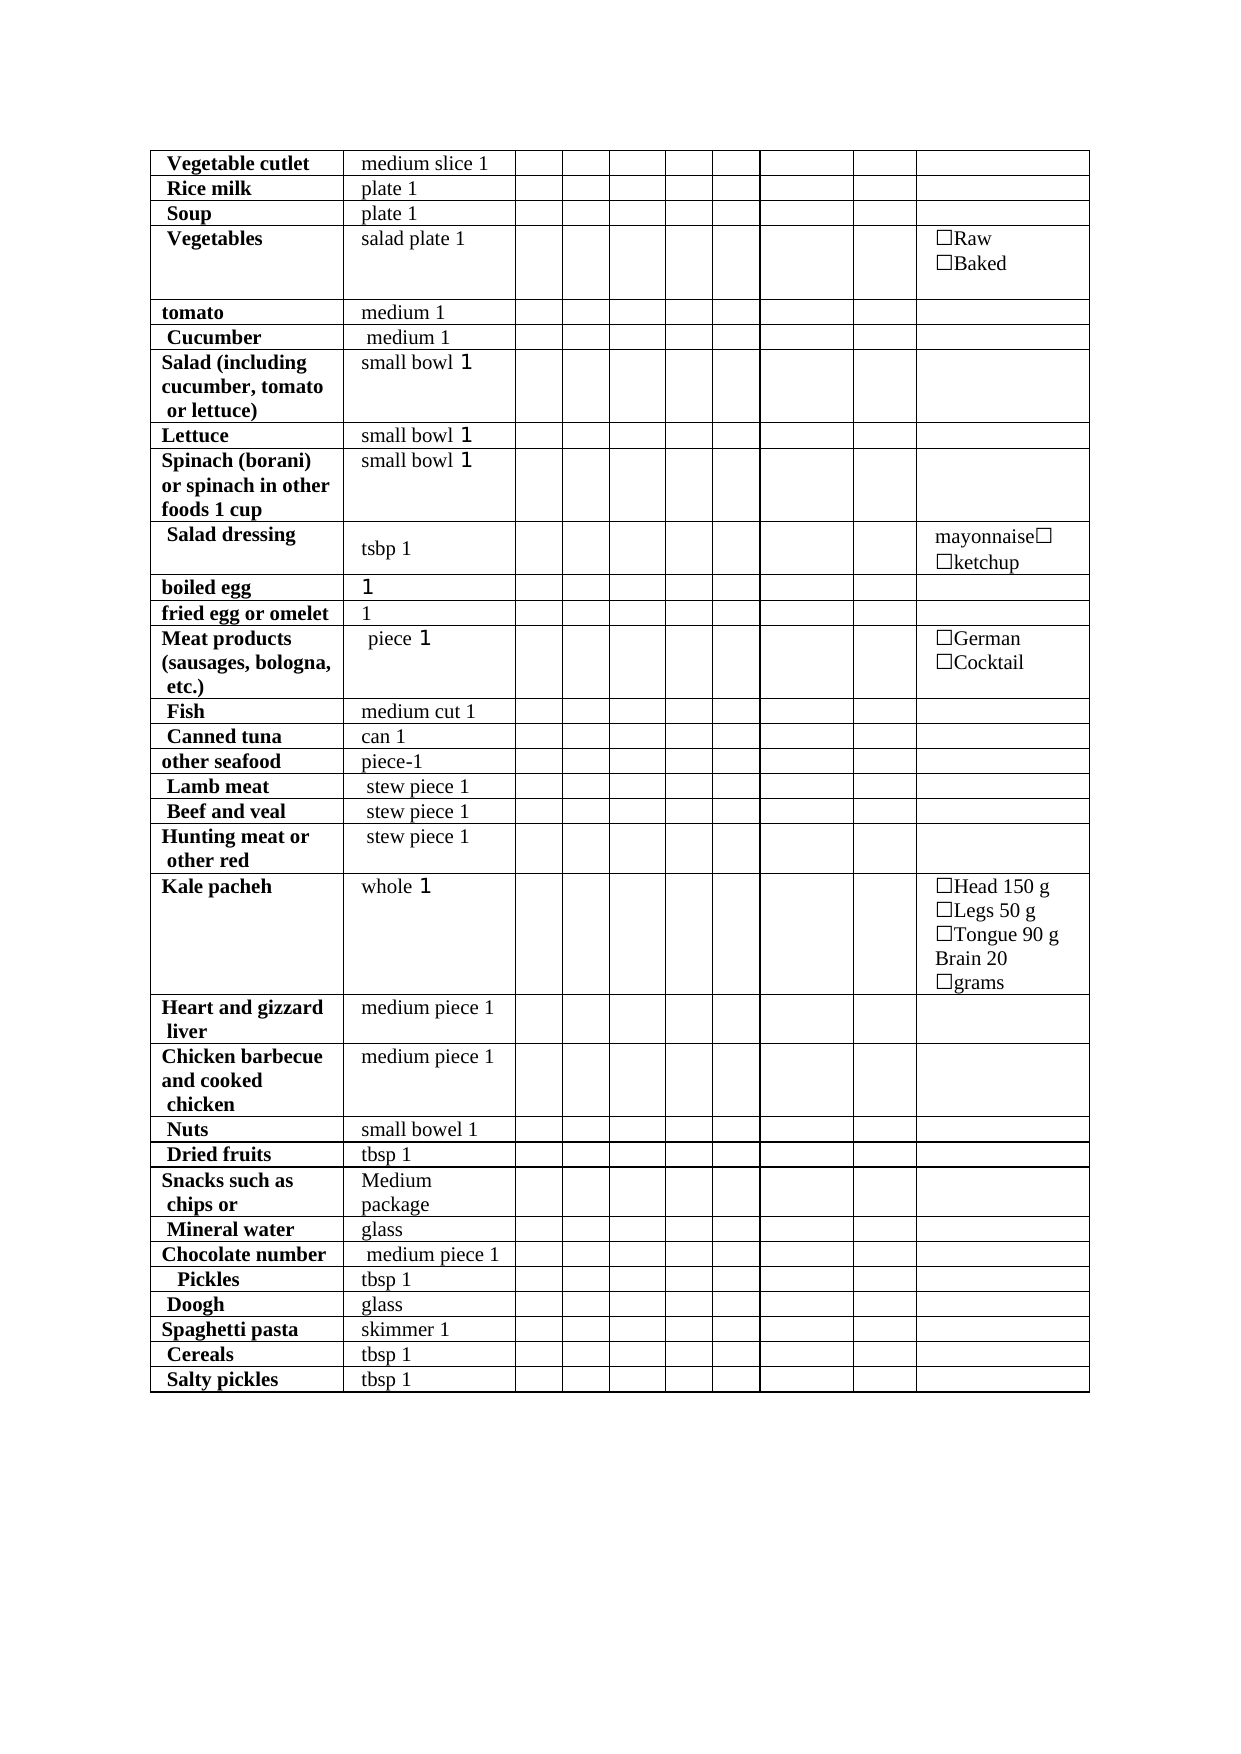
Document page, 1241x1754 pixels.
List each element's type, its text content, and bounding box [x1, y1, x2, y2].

table_cell 1 tsbp [344, 522, 515, 574]
table_cell Beef and veal [151, 799, 343, 823]
table_cell [563, 1292, 609, 1316]
table_cell [666, 799, 712, 823]
table_cell [854, 522, 916, 574]
table_cell [610, 1267, 665, 1291]
table_cell 1 stew piece [344, 799, 515, 823]
table_cell [713, 1044, 759, 1116]
table_cell [761, 325, 853, 349]
table_cell Pickles [151, 1267, 343, 1291]
table_cell [854, 151, 916, 175]
table_cell [516, 423, 562, 447]
table_cell [666, 151, 712, 175]
table_cell [516, 601, 562, 624]
table_cell [610, 1217, 665, 1241]
table_cell [713, 449, 759, 521]
table_cell [610, 522, 665, 574]
table_cell [563, 601, 609, 624]
table_cell 1 medium cut [344, 699, 515, 723]
table_cell 1 plate [344, 201, 515, 225]
table_cell [713, 749, 759, 773]
table_cell [666, 1342, 712, 1366]
table_cell [917, 1367, 1089, 1391]
table_cell other seafood [151, 749, 343, 773]
table_cell [854, 1143, 916, 1166]
table_cell Dried fruits [151, 1143, 343, 1166]
table_cell [563, 1143, 609, 1166]
table_cell [854, 1342, 916, 1366]
table_cell [563, 824, 609, 872]
table_cell [713, 601, 759, 624]
table_cell Spaghetti pasta [151, 1317, 343, 1341]
table_cell 1 tbsp [344, 1367, 515, 1391]
table_cell Meat products (sausages, bologna, etc.) [151, 626, 343, 698]
table_cell [666, 522, 712, 574]
table_cell [713, 1117, 759, 1141]
table_cell [666, 749, 712, 773]
table_cell [666, 874, 712, 994]
table_cell [610, 350, 665, 422]
table_cell [666, 1117, 712, 1141]
table_cell [854, 1117, 916, 1141]
table_cell [563, 995, 609, 1043]
table_cell [713, 350, 759, 422]
table_cell [666, 601, 712, 624]
table_cell [666, 449, 712, 521]
table_cell [563, 774, 609, 798]
table_cell [761, 995, 853, 1043]
table_cell [713, 1143, 759, 1166]
table_cell [761, 724, 853, 748]
table_cell 1 salad plate [344, 226, 515, 298]
table_cell [854, 575, 916, 599]
table_cell [516, 799, 562, 823]
table_cell [666, 1044, 712, 1116]
table_cell [761, 1217, 853, 1241]
table_cell [666, 1168, 712, 1216]
table_cell [610, 575, 665, 599]
table_cell [610, 699, 665, 723]
table_cell [610, 1242, 665, 1266]
table_cell [854, 1267, 916, 1291]
table_cell [610, 1367, 665, 1391]
table_cell [610, 799, 665, 823]
table_cell [713, 1217, 759, 1241]
table_cell [761, 449, 853, 521]
table_cell [516, 995, 562, 1043]
table_cell 1 medium piece [344, 995, 515, 1043]
table_cell [917, 1317, 1089, 1341]
table_cell [610, 1292, 665, 1316]
table_cell Doogh [151, 1292, 343, 1316]
table_cell [516, 1143, 562, 1166]
table_cell Snacks such as chips or [151, 1168, 343, 1216]
table_cell [761, 1143, 853, 1166]
table_cell [917, 699, 1089, 723]
table_cell [917, 1267, 1089, 1291]
table_cell [917, 151, 1089, 175]
table_cell 1 small bowel [344, 1117, 515, 1141]
table_cell [761, 522, 853, 574]
table_cell [610, 601, 665, 624]
table_cell [761, 799, 853, 823]
table_cell [917, 300, 1089, 324]
table_cell [713, 1292, 759, 1316]
table_cell [666, 995, 712, 1043]
table_cell [761, 1267, 853, 1291]
table_cell Chicken barbecue and cooked chicken [151, 1044, 343, 1116]
table_cell [563, 176, 609, 200]
table_cell [666, 824, 712, 872]
table_cell Salad (including cucumber, tomato or lettuce) [151, 350, 343, 422]
table_cell [563, 226, 609, 298]
table_cell [516, 449, 562, 521]
table_cell [563, 1217, 609, 1241]
table_cell [610, 1168, 665, 1216]
table_cell [516, 749, 562, 773]
table_cell [917, 749, 1089, 773]
table_cell [713, 1168, 759, 1216]
table_cell [563, 1317, 609, 1341]
table_cell [666, 1242, 712, 1266]
table_cell [917, 601, 1089, 624]
table_cell [666, 1292, 712, 1316]
table_cell [761, 226, 853, 298]
table_cell [917, 724, 1089, 748]
table_cell [917, 824, 1089, 872]
table_cell [713, 522, 759, 574]
table_cell [610, 749, 665, 773]
table_cell [563, 325, 609, 349]
table_cell Head 150 g☐ Legs 50 g☐ Tongue 90 g☐ Brain 20 grams☐ [917, 874, 1089, 994]
table_cell [917, 201, 1089, 225]
table_cell [516, 1044, 562, 1116]
table_cell [610, 449, 665, 521]
table_cell Raw☐ Baked☐ [917, 226, 1089, 298]
table_cell 1 plate [344, 176, 515, 200]
table_cell [854, 226, 916, 298]
table_cell 1 piece [344, 626, 515, 698]
table_cell [761, 201, 853, 225]
table_cell [516, 176, 562, 200]
table_cell Chocolate number [151, 1242, 343, 1266]
table_cell [761, 824, 853, 872]
table_cell [854, 749, 916, 773]
table_cell [516, 300, 562, 324]
table_cell [854, 724, 916, 748]
table_cell [854, 1367, 916, 1391]
table_cell [854, 176, 916, 200]
table_cell [610, 824, 665, 872]
table_cell Heart and gizzard liver [151, 995, 343, 1043]
table_cell [666, 724, 712, 748]
table_cell [666, 575, 712, 599]
table_cell [713, 1267, 759, 1291]
table_cell [666, 626, 712, 698]
table_cell [761, 423, 853, 447]
table_cell [917, 325, 1089, 349]
table_cell [516, 1267, 562, 1291]
table_cell [666, 774, 712, 798]
table_cell [516, 575, 562, 599]
table_cell [563, 1267, 609, 1291]
table_cell [610, 325, 665, 349]
table_cell [761, 626, 853, 698]
table_cell Nuts [151, 1117, 343, 1141]
table_cell [854, 995, 916, 1043]
table_cell [516, 226, 562, 298]
table_cell [854, 799, 916, 823]
table_cell Vegetables [151, 226, 343, 298]
table_cell 1 stew piece [344, 824, 515, 872]
table_cell German☐ Cocktail☐ [917, 626, 1089, 698]
table_cell [516, 325, 562, 349]
table_cell [563, 626, 609, 698]
table_cell [854, 325, 916, 349]
table_cell [917, 1342, 1089, 1366]
table_cell [713, 325, 759, 349]
table_cell Kale pacheh [151, 874, 343, 994]
table_cell [610, 995, 665, 1043]
table_cell [713, 824, 759, 872]
table_cell [917, 1242, 1089, 1266]
table_cell [761, 749, 853, 773]
table_cell [713, 151, 759, 175]
table_cell [516, 874, 562, 994]
table_cell [563, 699, 609, 723]
table_cell [917, 350, 1089, 422]
table_cell [563, 300, 609, 324]
table_cell [563, 1117, 609, 1141]
table_cell [713, 874, 759, 994]
table_cell [563, 724, 609, 748]
table_cell [610, 300, 665, 324]
table_cell [516, 1367, 562, 1391]
table_cell mayonnaise☐ ketchup☐ [917, 522, 1089, 574]
table_cell [666, 325, 712, 349]
table_cell [713, 626, 759, 698]
table_cell [610, 201, 665, 225]
table_cell [610, 774, 665, 798]
table_cell 1 medium piece [344, 1242, 515, 1266]
table_cell Lettuce [151, 423, 343, 447]
table_cell Lamb meat [151, 774, 343, 798]
table_cell [917, 1143, 1089, 1166]
table_cell [563, 749, 609, 773]
table_cell 1 small bowl [344, 423, 515, 447]
table_cell [563, 350, 609, 422]
table_cell [563, 151, 609, 175]
table_cell [917, 575, 1089, 599]
table_cell [713, 176, 759, 200]
table_cell [854, 1242, 916, 1266]
table_cell 1 medium [344, 325, 515, 349]
table_cell [516, 626, 562, 698]
table_cell [610, 724, 665, 748]
table_cell [666, 1267, 712, 1291]
table_cell [917, 176, 1089, 200]
table_cell [761, 1342, 853, 1366]
table_cell [917, 995, 1089, 1043]
table_cell [761, 1117, 853, 1141]
table_cell Rice milk [151, 176, 343, 200]
table_cell [713, 995, 759, 1043]
table_cell 1 [344, 601, 515, 624]
table_cell [713, 1242, 759, 1266]
table_cell 1 medium slice [344, 151, 515, 175]
table_cell [713, 799, 759, 823]
table_cell [610, 626, 665, 698]
table_cell [563, 449, 609, 521]
table_cell [666, 1217, 712, 1241]
table_cell [854, 874, 916, 994]
table_cell [516, 1242, 562, 1266]
table_cell [713, 724, 759, 748]
table_cell [854, 350, 916, 422]
table_cell [761, 575, 853, 599]
table_cell [917, 449, 1089, 521]
table_cell [610, 1342, 665, 1366]
table_cell [713, 1317, 759, 1341]
table_cell [713, 423, 759, 447]
table_cell [516, 1168, 562, 1216]
table_cell [666, 226, 712, 298]
table_cell Hunting meat or other red [151, 824, 343, 872]
table_cell [854, 1168, 916, 1216]
table_cell [666, 300, 712, 324]
table_cell fried egg or omelet [151, 601, 343, 624]
table_cell Vegetable cutlet [151, 151, 343, 175]
table_cell [854, 300, 916, 324]
table_cell [610, 176, 665, 200]
table_cell [516, 151, 562, 175]
table_cell [610, 423, 665, 447]
table_cell [563, 874, 609, 994]
table_cell [854, 824, 916, 872]
table_cell [666, 423, 712, 447]
table_cell [854, 1292, 916, 1316]
table_cell 1 medium piece [344, 1044, 515, 1116]
table_cell [713, 226, 759, 298]
table_cell [563, 1242, 609, 1266]
table_cell [563, 575, 609, 599]
table_cell [516, 350, 562, 422]
table_cell [917, 1292, 1089, 1316]
table_cell [917, 1217, 1089, 1241]
table_cell [610, 226, 665, 298]
table_cell tomato [151, 300, 343, 324]
table_cell [666, 699, 712, 723]
table_cell [917, 799, 1089, 823]
table_cell [563, 1367, 609, 1391]
table_cell [761, 1168, 853, 1216]
table_cell 1 medium [344, 300, 515, 324]
table_cell [854, 699, 916, 723]
table_cell [666, 350, 712, 422]
table_cell boiled egg [151, 575, 343, 599]
table_cell [563, 522, 609, 574]
table_cell Soup [151, 201, 343, 225]
table_cell Fish [151, 699, 343, 723]
table_cell [854, 1317, 916, 1341]
table_cell [713, 1342, 759, 1366]
table_cell [516, 201, 562, 225]
table_cell [917, 1168, 1089, 1216]
table_cell [516, 1117, 562, 1141]
table_cell 1 [344, 575, 515, 599]
table_cell Cereals [151, 1342, 343, 1366]
table_cell 1 small bowl [344, 350, 515, 422]
table_cell [666, 1317, 712, 1341]
table_cell 1 skimmer [344, 1317, 515, 1341]
table_cell [854, 449, 916, 521]
table_cell [761, 151, 853, 175]
table_cell 1-piece [344, 749, 515, 773]
table_cell [854, 1217, 916, 1241]
table_cell [666, 201, 712, 225]
table_cell [516, 699, 562, 723]
table_cell [854, 1044, 916, 1116]
table_cell [666, 176, 712, 200]
table_cell [713, 699, 759, 723]
table_cell 1 stew piece [344, 774, 515, 798]
table_cell [761, 601, 853, 624]
table_cell [563, 1044, 609, 1116]
table_cell [563, 201, 609, 225]
table_cell glass [344, 1217, 515, 1241]
table_cell [713, 201, 759, 225]
table_cell [516, 522, 562, 574]
table_cell [516, 724, 562, 748]
table_cell [761, 1317, 853, 1341]
table_cell [563, 1168, 609, 1216]
table_cell [610, 1143, 665, 1166]
table_cell [516, 1292, 562, 1316]
table_cell [761, 699, 853, 723]
table_cell [666, 1367, 712, 1391]
table_cell 1 can [344, 724, 515, 748]
table_cell [917, 1117, 1089, 1141]
table_cell [761, 1367, 853, 1391]
table_cell [713, 774, 759, 798]
table_cell [761, 774, 853, 798]
table_cell [761, 874, 853, 994]
table_cell [610, 874, 665, 994]
table_cell [563, 1342, 609, 1366]
table_cell [516, 774, 562, 798]
table_cell Spinach (borani) or spinach in other foods 1 cup [151, 449, 343, 521]
table_cell 1 small bowl [344, 449, 515, 521]
table_cell [610, 1044, 665, 1116]
table_cell [666, 1143, 712, 1166]
table_cell [761, 1242, 853, 1266]
table_cell 1 tbsp [344, 1267, 515, 1291]
table_cell Canned tuna [151, 724, 343, 748]
table_cell [761, 350, 853, 422]
table_cell [610, 151, 665, 175]
table_cell [917, 774, 1089, 798]
table_cell [854, 423, 916, 447]
table_cell [713, 575, 759, 599]
table_cell [610, 1317, 665, 1341]
table_cell [516, 1317, 562, 1341]
table_cell [610, 1117, 665, 1141]
table_cell [516, 1217, 562, 1241]
table_cell [917, 423, 1089, 447]
table_cell [854, 601, 916, 624]
table_cell Mineral water [151, 1217, 343, 1241]
table_cell Salad dressing [151, 522, 343, 574]
table_cell [516, 824, 562, 872]
table_cell [917, 1044, 1089, 1116]
table_cell [854, 774, 916, 798]
table_cell Cucumber [151, 325, 343, 349]
table_cell [761, 300, 853, 324]
table_cell glass [344, 1292, 515, 1316]
table_cell 1 tbsp [344, 1143, 515, 1166]
table_cell [761, 176, 853, 200]
table_cell 1 whole [344, 874, 515, 994]
table_cell [713, 1367, 759, 1391]
table_cell Salty pickles [151, 1367, 343, 1391]
table_cell [761, 1044, 853, 1116]
table_cell [854, 201, 916, 225]
table_cell [516, 1342, 562, 1366]
table_cell [761, 1292, 853, 1316]
table_cell [563, 423, 609, 447]
table_cell [713, 300, 759, 324]
table_cell [854, 626, 916, 698]
table_cell Medium package [344, 1168, 515, 1216]
table_cell 1 tbsp [344, 1342, 515, 1366]
table_cell [563, 799, 609, 823]
